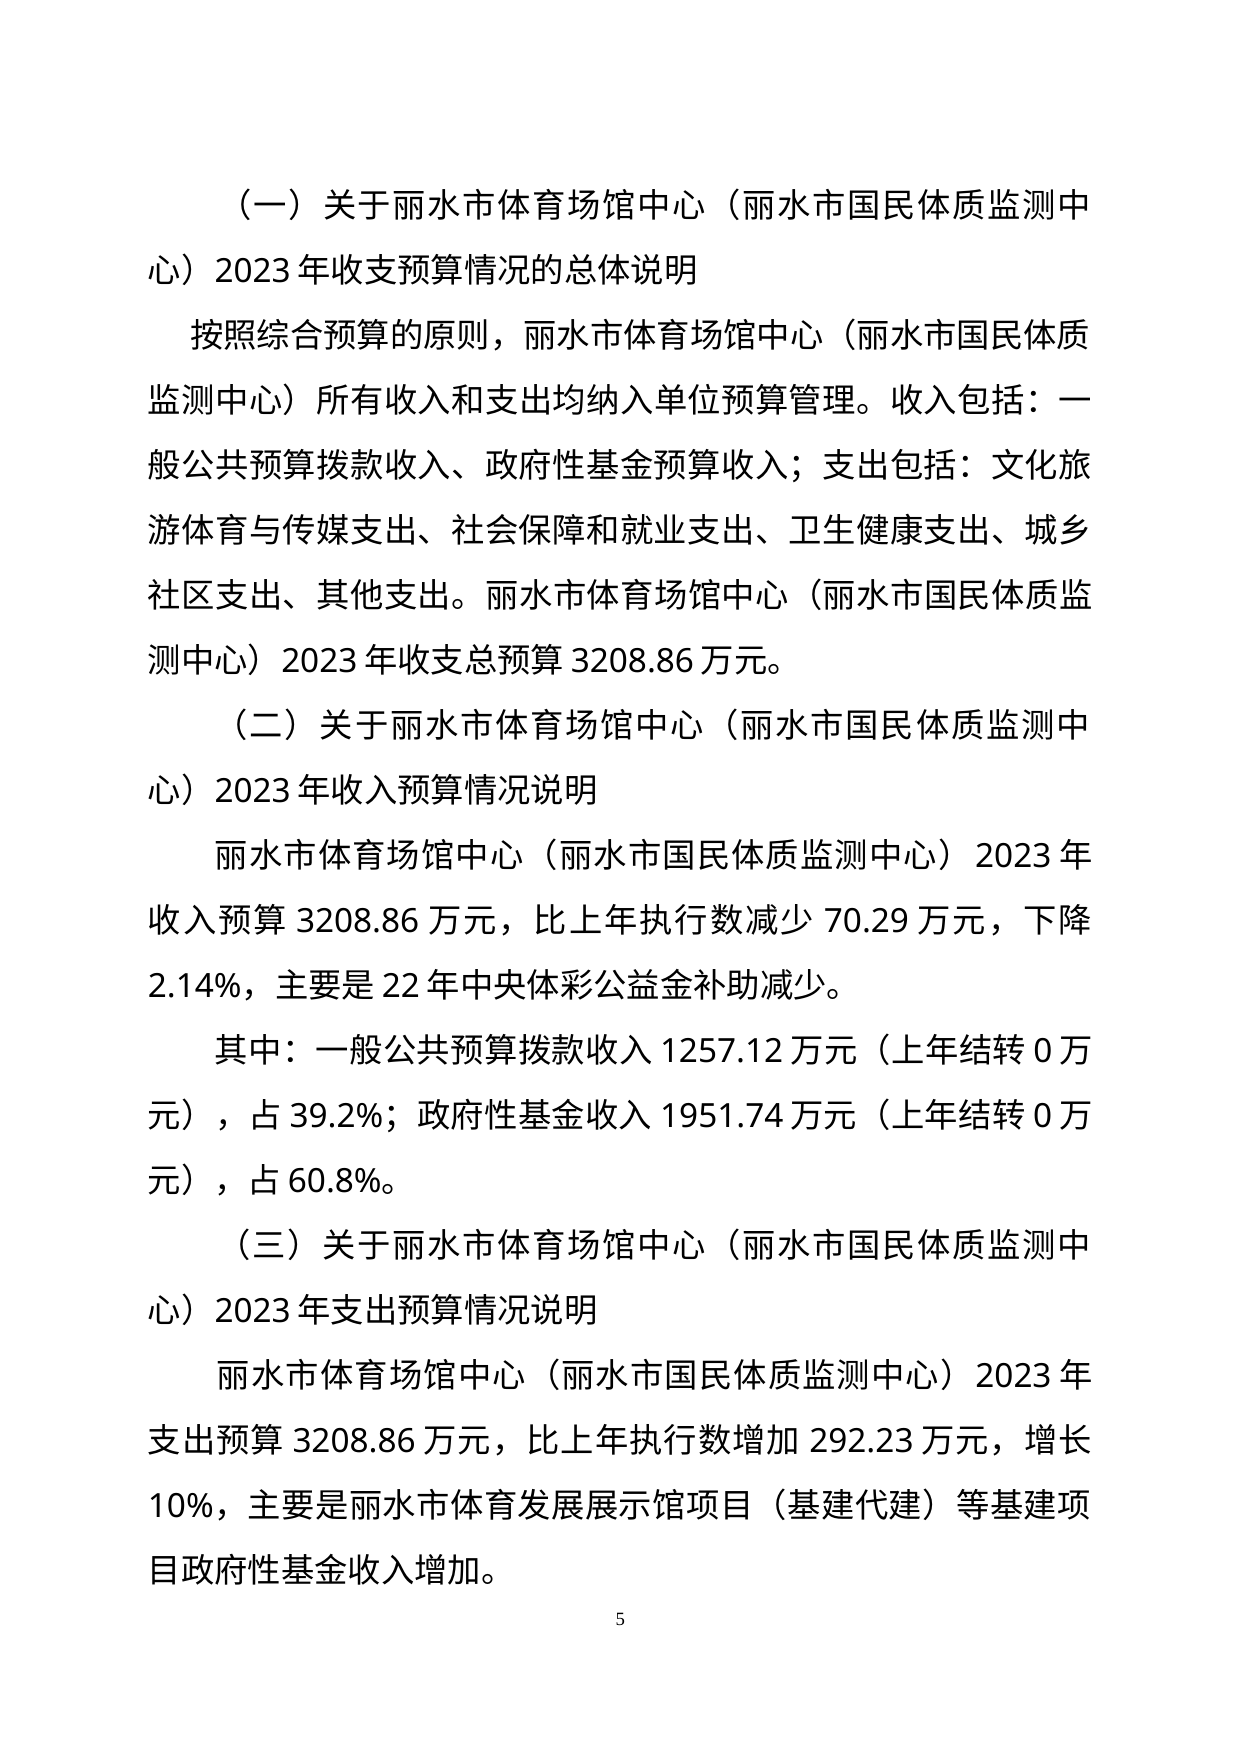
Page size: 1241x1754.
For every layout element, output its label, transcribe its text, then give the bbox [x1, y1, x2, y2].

text （二）关于丽水市体育场馆中心（丽水市国民体质监测中心）2023年收入预算情况说明 [148, 691, 1092, 821]
text 丽水市体育场馆中心（丽水市国民体质监测中心）2023年收入预算3208.86万元，比上年执行数减少70.29万元，下降2.14%，主要是22年中央体彩公益金补助减少。 [148, 821, 1092, 1016]
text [148, 171, 1092, 301]
text 其中：一般公共预算拨款收入1257.12万元（上年结转0万元），占39.2%；政府性基金收入1951.74万元（上年结转0万元），占60.8%。 （三）关于丽水市体育场馆中心（丽水市国民体质监测中心）2023年支出预算情况说明 丽水市体育场馆中心（丽水市国民体质监测中心）2023年支出预算3208.86万元，比上年执行数增加292.23万元，增长10%，主要是丽水市体育发展展示馆项目（基建代建）等基建项目政府性基金收入增加。 [148, 1016, 1092, 1601]
text 按照综合预算的原则，丽水市体育场馆中心（丽水市国民体质监测中心）所有收入和支出均纳入单位预算管理。收入包括：一般公共预算拨款收入、政府性基金预算收入；支出包括：文化旅游体育与传媒支出、社会保障和就业支出、卫生健康支出、城乡社区支出、其他支出。丽水市体育场馆中心（丽水市国民体质监测中心）2023年收支总预算3208.86万元。 [148, 301, 1092, 691]
